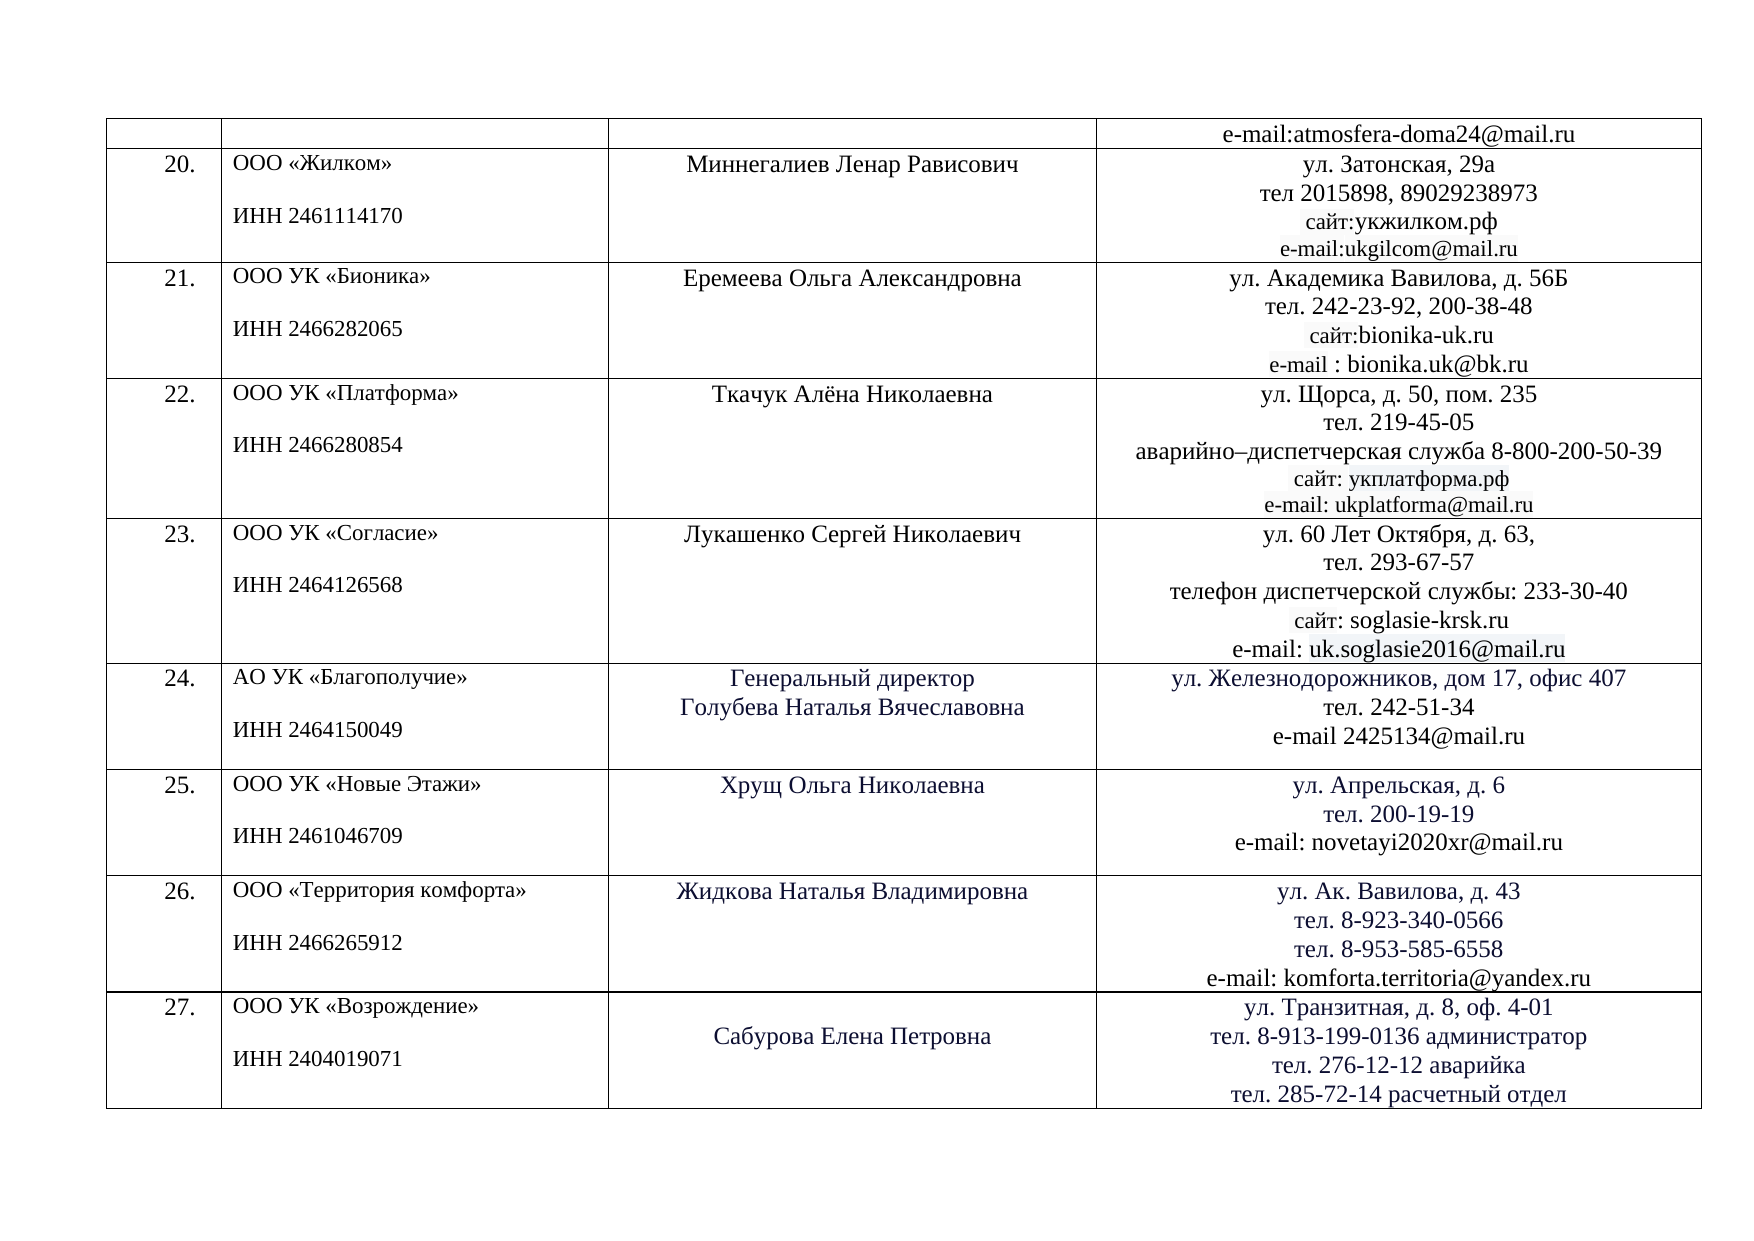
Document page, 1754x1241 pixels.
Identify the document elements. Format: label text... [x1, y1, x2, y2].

table_cell ООО УК «Платформа» ИНН 2466280854 [222, 379, 608, 518]
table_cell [609, 993, 1096, 1107]
table_cell ул. Железнодорожников, дом 17, офис 407 тел. 242-51-34 е-mail 2425134@mail.ru [1097, 664, 1701, 769]
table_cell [222, 119, 608, 148]
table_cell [1097, 119, 1701, 148]
table_cell [107, 664, 221, 769]
table_cell ул. Академика Вавилова, д. 56Б тел. 242-23-92, 200-38-48 сайт:bionika-uk.ru e-mail : bionika.uk@bk.ru [1097, 263, 1358, 378]
table_cell [107, 263, 221, 378]
table_cell Жидкова Наталья Владимировна [609, 876, 1096, 991]
table_cell ООО «Территория комфорта» ИНН 2466265912 [222, 876, 608, 991]
table_cell ул. Затонская, 29а тел 2015898, 89029238973 сайт:укжилком.рф e-mail:ukgilcom@mail.ru [1495, 149, 1701, 262]
table_cell ООО «Жилком» ИНН 2461114170 [222, 149, 608, 262]
table_cell АО УК «Благополучие» ИНН 2464150049 [222, 664, 608, 769]
table_cell Лукашенко Сергей Николаевич [609, 519, 1096, 662]
table_cell Миннегалиев Ленар Рависович [609, 149, 1096, 262]
table_cell ул. Затонская, 29а тел 2015898, 89029238973 сайт:укжилком.рф e-mail:ukgilcom@mail.ru [1097, 149, 1355, 262]
table_cell ул. 60 Лет Октября, д. 63, тел. 293-67-57 телефон диспетчерской службы: 233-30-40 сайт: soglasie-krsk.ru е-mail: uk.soglasie2016@mail.ru [1097, 519, 1701, 662]
table_cell [107, 876, 221, 991]
table_cell [107, 770, 221, 875]
table_cell ул. Апрельская, д. 6 тел. 200-19-19 е-mail: novetayi2020xr@mail.ru [1097, 770, 1701, 875]
table_cell ООО УК «Бионика» ИНН 2466282065 [222, 263, 608, 378]
table_cell ООО УК «Согласие» ИНН 2464126568 [222, 519, 608, 662]
table_cell Ткачук Алёна Николаевна [609, 379, 1096, 518]
table_cell Генеральный директор Голубева Наталья Вячеславовна [609, 664, 1096, 769]
table_cell ул. Щорса, д. 50, пом. 235 тел. 219-45-05 аварийно–диспетчерская служба 8-800-200-50-39 сайт: укплатформа.рф e-mail: ukplatforma@mail.ru [1097, 379, 1701, 518]
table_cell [609, 119, 1096, 148]
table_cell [222, 993, 608, 1107]
table_cell [107, 519, 221, 662]
table_cell [107, 993, 221, 1107]
table_cell ул. Ак. Вавилова, д. 43 тел. 8-923-340-0566 тел. 8-953-585-6558 е-mail: komforta.territoria@yandex.ru [1097, 876, 1294, 991]
table_cell ООО УК «Новые Этажи» ИНН 2461046709 [222, 770, 608, 875]
table_cell ул. Ак. Вавилова, д. 43 тел. 8-923-340-0566 тел. 8-953-585-6558 е-mail: komforta.territoria@yandex.ru [1503, 876, 1701, 991]
table_cell Еремеева Ольга Александровна [609, 263, 1096, 378]
table_cell [107, 119, 221, 148]
table_cell Хрущ Ольга Николаевна [609, 770, 1096, 875]
table_cell [107, 379, 221, 518]
table_cell ул. Академика Вавилова, д. 56Б тел. 242-23-92, 200-38-48 сайт:bionika-uk.ru e-mail : bionika.uk@bk.ru [1494, 263, 1701, 378]
table_cell [107, 149, 221, 262]
